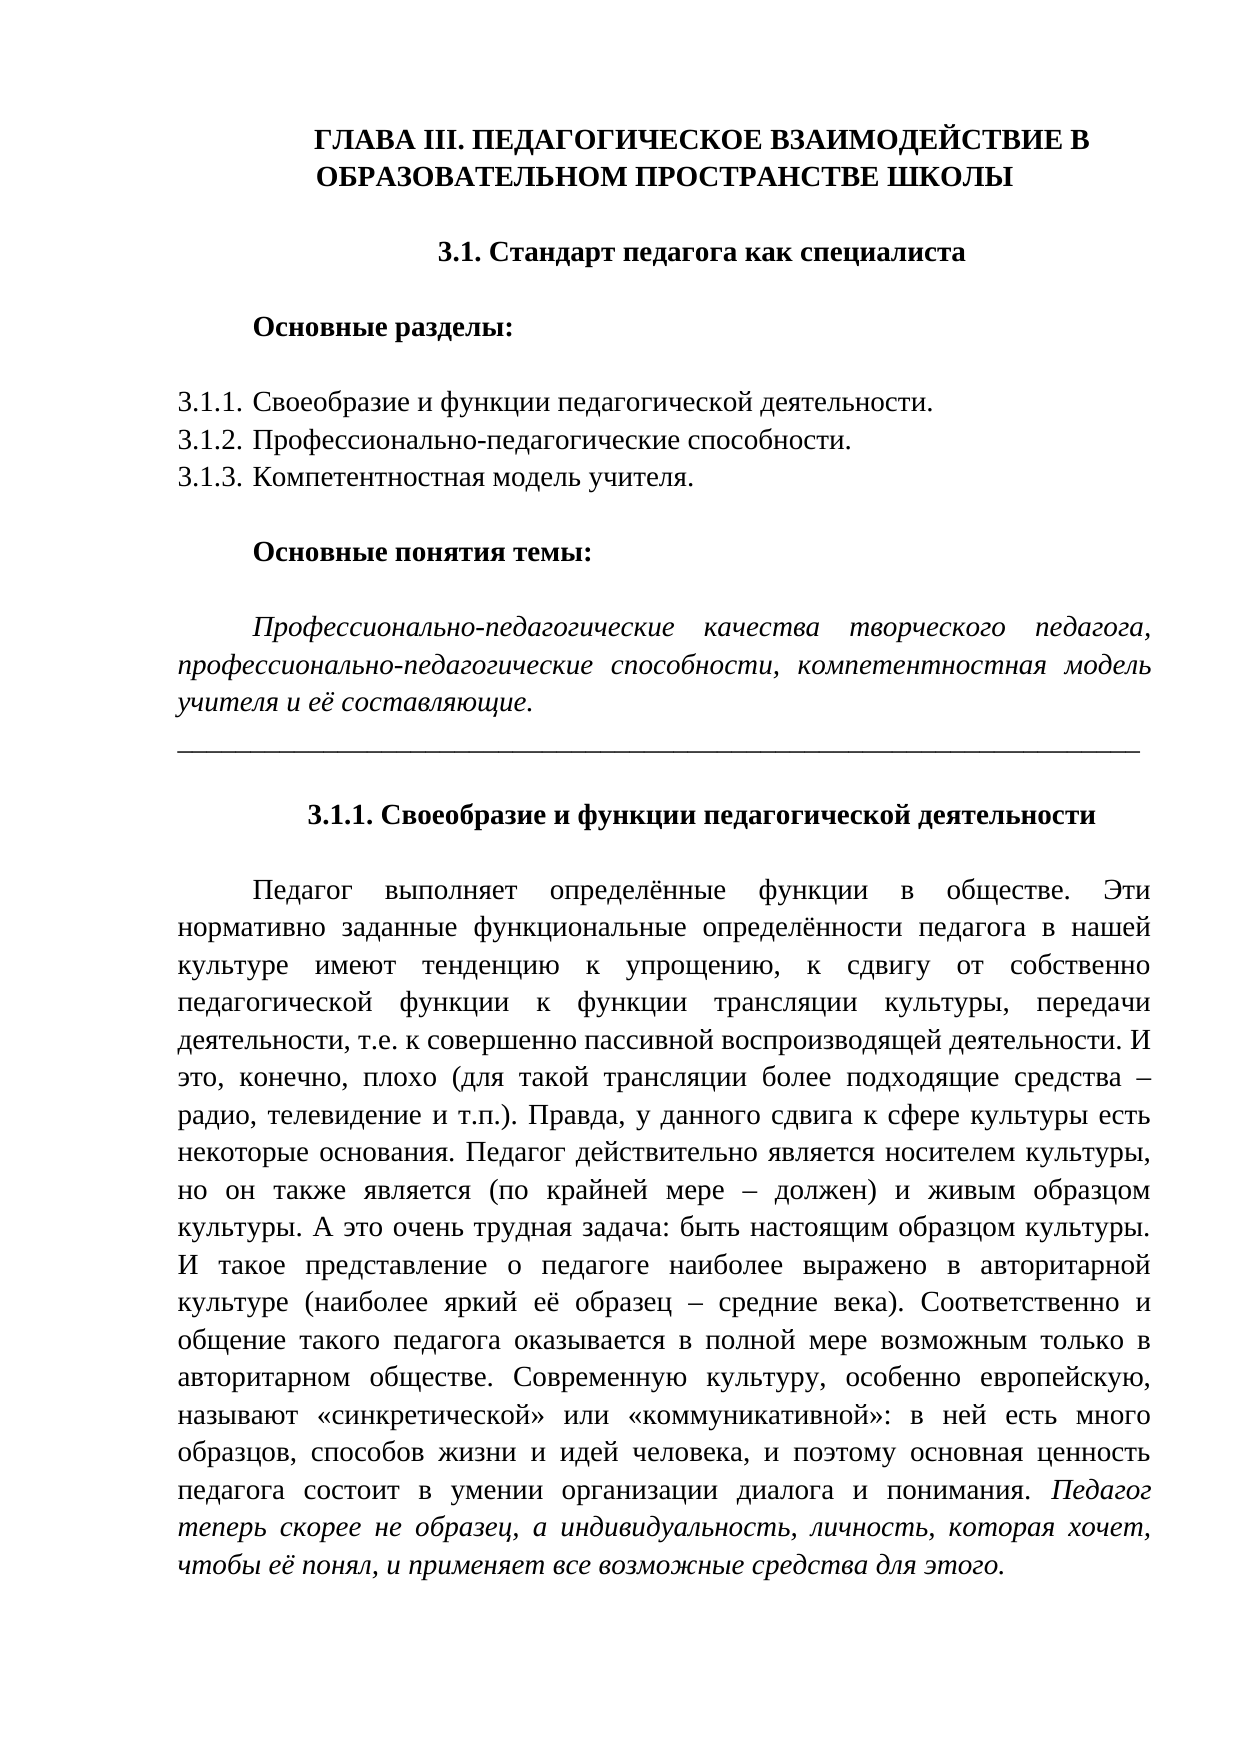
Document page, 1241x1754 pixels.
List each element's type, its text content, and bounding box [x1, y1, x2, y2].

list Профессионально-педагогические способности. [177, 418, 1152, 456]
text Основные понятия темы: [177, 531, 1152, 568]
text Педагог выполняет определённые функции в обществе. Эти нормативно заданные функциональные определённости педагога в нашей культуре имеют тенденцию к упрощению, к сдвигу от собственно педагогической функции к функции трансляции культуры, передачи деятельности, т.е. к совершенно пассивной воспроизводящей деятельности. И это, конечно, плохо (для такой трансляции более подходящие средства – радио, телевидение и т.п.). Правда, у данного сдвига к сфере культуры есть некоторые основания. Педагог действительно является носителем культуры, но он также является (по крайней мере – должен) и живым образцом культуры. А это очень трудная задача: быть настоящим образцом культуры. И такое представление о педагоге наиболее выражено в авторитарной культуре (наиболее яркий её образец – средние века). Соответственно и общение такого педагога оказывается в полной мере возможным только в авторитарном обществе. Современную культуру, особенно европейскую, называют «синкретической» или «коммуникативной»: в ней есть много образцов, способов жизни и идей человека, и поэтому основная ценность педагога состоит в умении организации диалога и понимания. Педагог теперь скорее не образец, а индивидуальность, личность, которая хочет, чтобы её понял, и применяет все возможные средства для этого. [177, 868, 1152, 1581]
text Основные разделы: [177, 306, 1152, 343]
text __________________________________________________________________ [177, 718, 1152, 756]
text ГЛАВА III. ПЕДАГОГИЧЕСКОЕ ВЗАИМОДЕЙСТВИЕ В ОБРАЗОВАТЕЛЬНОМ ПРОСТРАНСТВЕ ШКОЛЫ [177, 118, 1152, 193]
text 3.1. Стандарт педагога как специалиста [177, 231, 1152, 268]
text 3.1.1. Своеобразие и функции педагогической деятельности [177, 793, 1152, 831]
list Своеобразие и функции педагогической деятельности. [177, 381, 1152, 418]
text Профессионально-педагогические качества творческого педагога, профессионально-педагогические способности, компетентностная модель учителя и её составляющие. [177, 606, 1152, 718]
list Компетентностная модель учителя. [177, 456, 1152, 493]
